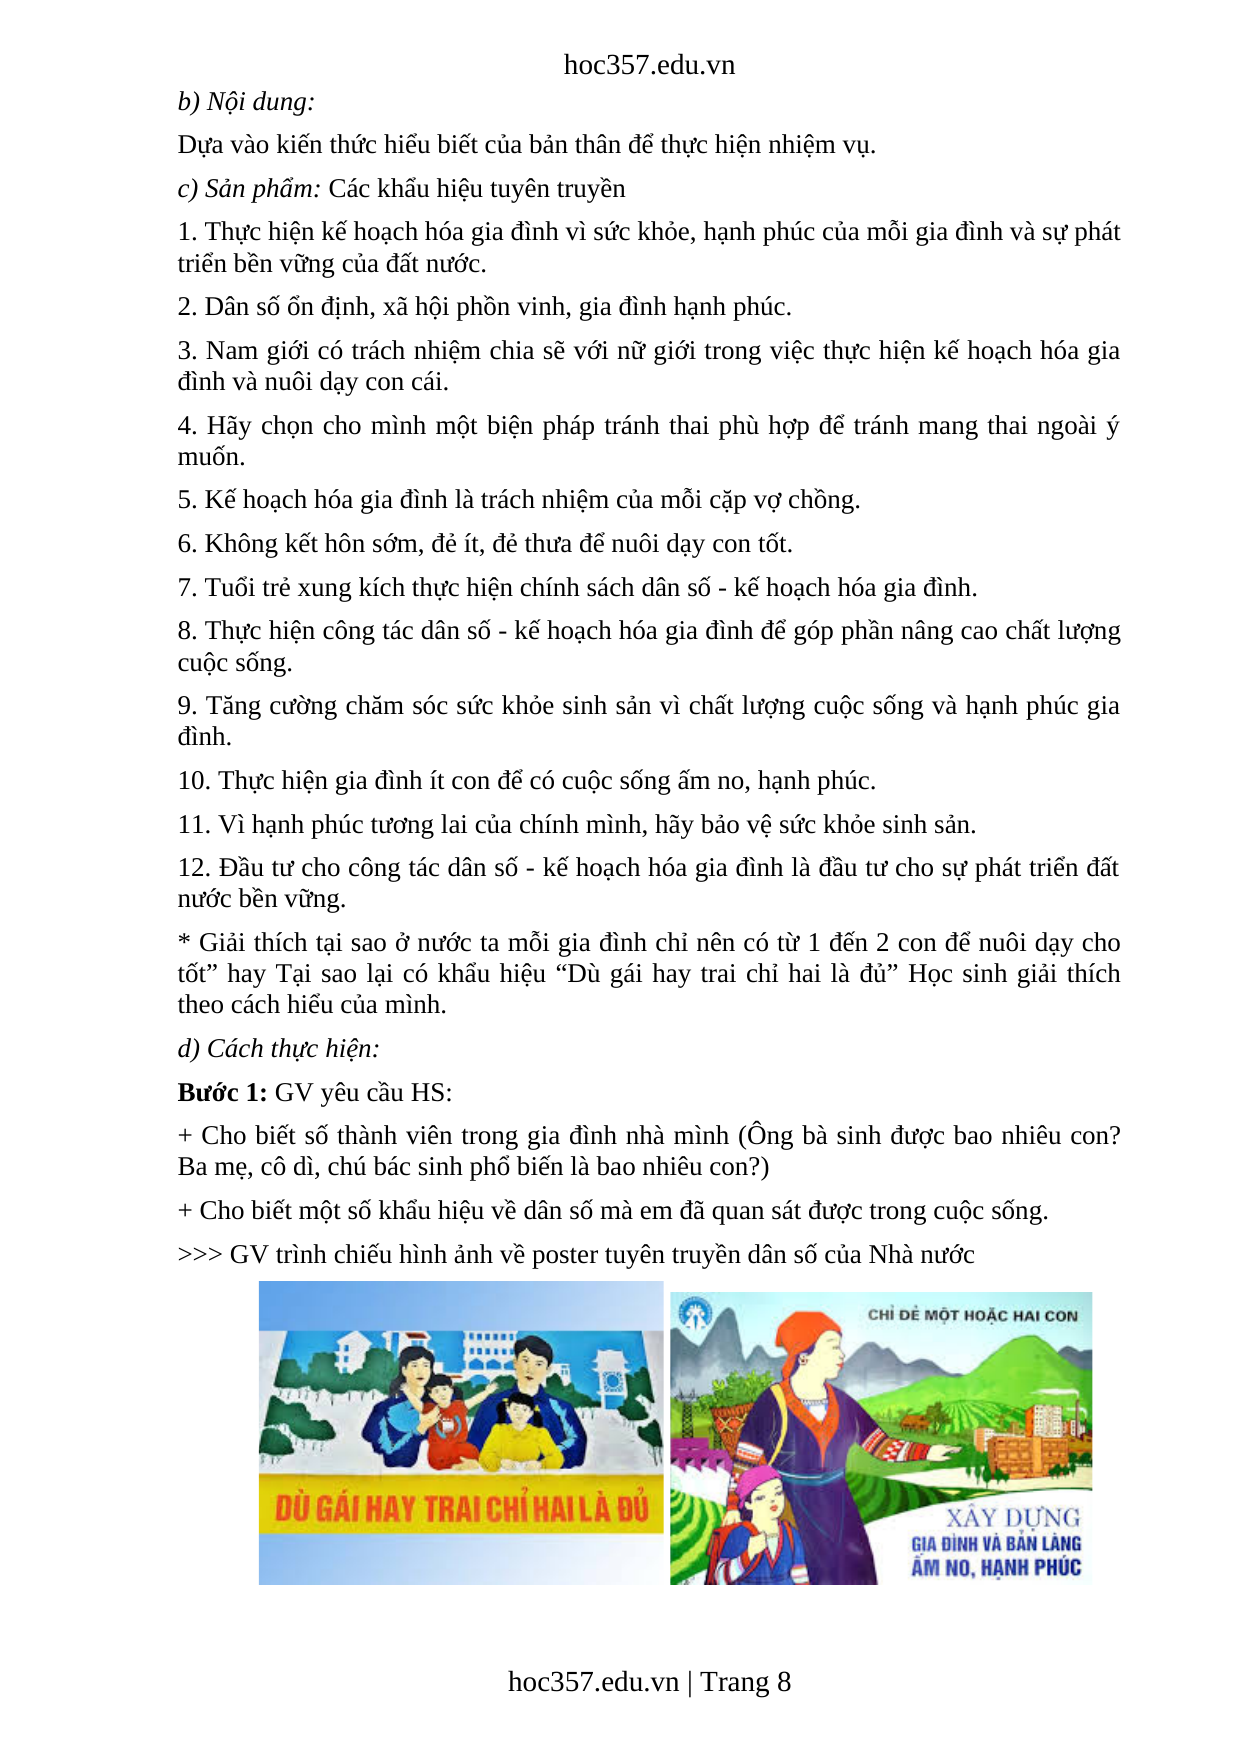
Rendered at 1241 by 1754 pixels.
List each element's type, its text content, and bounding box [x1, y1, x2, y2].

text d) Cách thực hiện: [177, 1032, 1122, 1063]
text 6. Không kết hôn sớm, đẻ ít, đẻ thưa để nuôi dạy con tốt. [177, 527, 1122, 558]
text 2. Dân số ổn định, xã hội phồn vinh, gia đình hạnh phúc. [177, 290, 1122, 321]
text Bước 1: GV yêu cầu HS: [177, 1076, 1122, 1107]
text >>> GV trình chiếu hình ảnh về poster tuyên truyền dân số của Nhà nước [177, 1238, 1122, 1269]
text 8. Thực hiện công tác dân số - kế hoạch hóa gia đình để góp phần nâng cao chất lượng cuộc sống. [177, 614, 1122, 677]
text * Giải thích tại sao ở nước ta mỗi gia đình chỉ nên có từ 1 đến 2 con để nuôi dạy cho tốt” hay Tại sao lại có khẩu hiệu “Dù gái hay trai chỉ hai là đủ” Học sinh giải thích theo cách hiểu của mình. [177, 926, 1122, 1019]
picture [670, 1292, 1093, 1585]
text 7. Tuổi trẻ xung kích thực hiện chính sách dân số - kế hoạch hóa gia đình. [177, 571, 1122, 602]
text 3. Nam giới có trách nhiệm chia sẽ với nữ giới trong việc thực hiện kế hoạch hóa gia đình và nuôi dạy con cái. [177, 334, 1122, 396]
picture [258, 1281, 664, 1585]
text 1. Thực hiện kế hoạch hóa gia đình vì sức khỏe, hạnh phúc của mỗi gia đình và sự phát triển bền vững của đất nước. [177, 216, 1122, 278]
text + Cho biết một số khẩu hiệu về dân số mà em đã quan sát được trong cuộc sống. [177, 1194, 1122, 1225]
text 9. Tăng cường chăm sóc sức khỏe sinh sản vì chất lượng cuộc sống và hạnh phúc gia đình. [177, 689, 1122, 752]
text b) Nội dung: [177, 84, 1122, 116]
text c) Sản phẩm: Các khẩu hiệu tuyên truyền [177, 172, 1122, 203]
text 4. Hãy chọn cho mình một biện pháp tránh thai phù hợp để tránh mang thai ngoài ý muốn. [177, 409, 1122, 471]
text Dựa vào kiến thức hiểu biết của bản thân để thực hiện nhiệm vụ. [177, 128, 1122, 159]
text 12. Đầu tư cho công tác dân số - kế hoạch hóa gia đình là đầu tư cho sự phát triển đất nước bền vững. [177, 851, 1122, 914]
text + Cho biết số thành viên trong gia đình nhà mình (Ông bà sinh được bao nhiêu con? Ba mẹ, cô dì, chú bác sinh phổ biến là bao nhiêu con?) [177, 1119, 1122, 1182]
text 11. Vì hạnh phúc tương lai của chính mình, hãy bảo vệ sức khỏe sinh sản. [177, 808, 1122, 839]
text 5. Kế hoạch hóa gia đình là trách nhiệm của mỗi cặp vợ chồng. [177, 483, 1122, 515]
text 10. Thực hiện gia đình ít con để có cuộc sống ấm no, hạnh phúc. [177, 764, 1122, 795]
